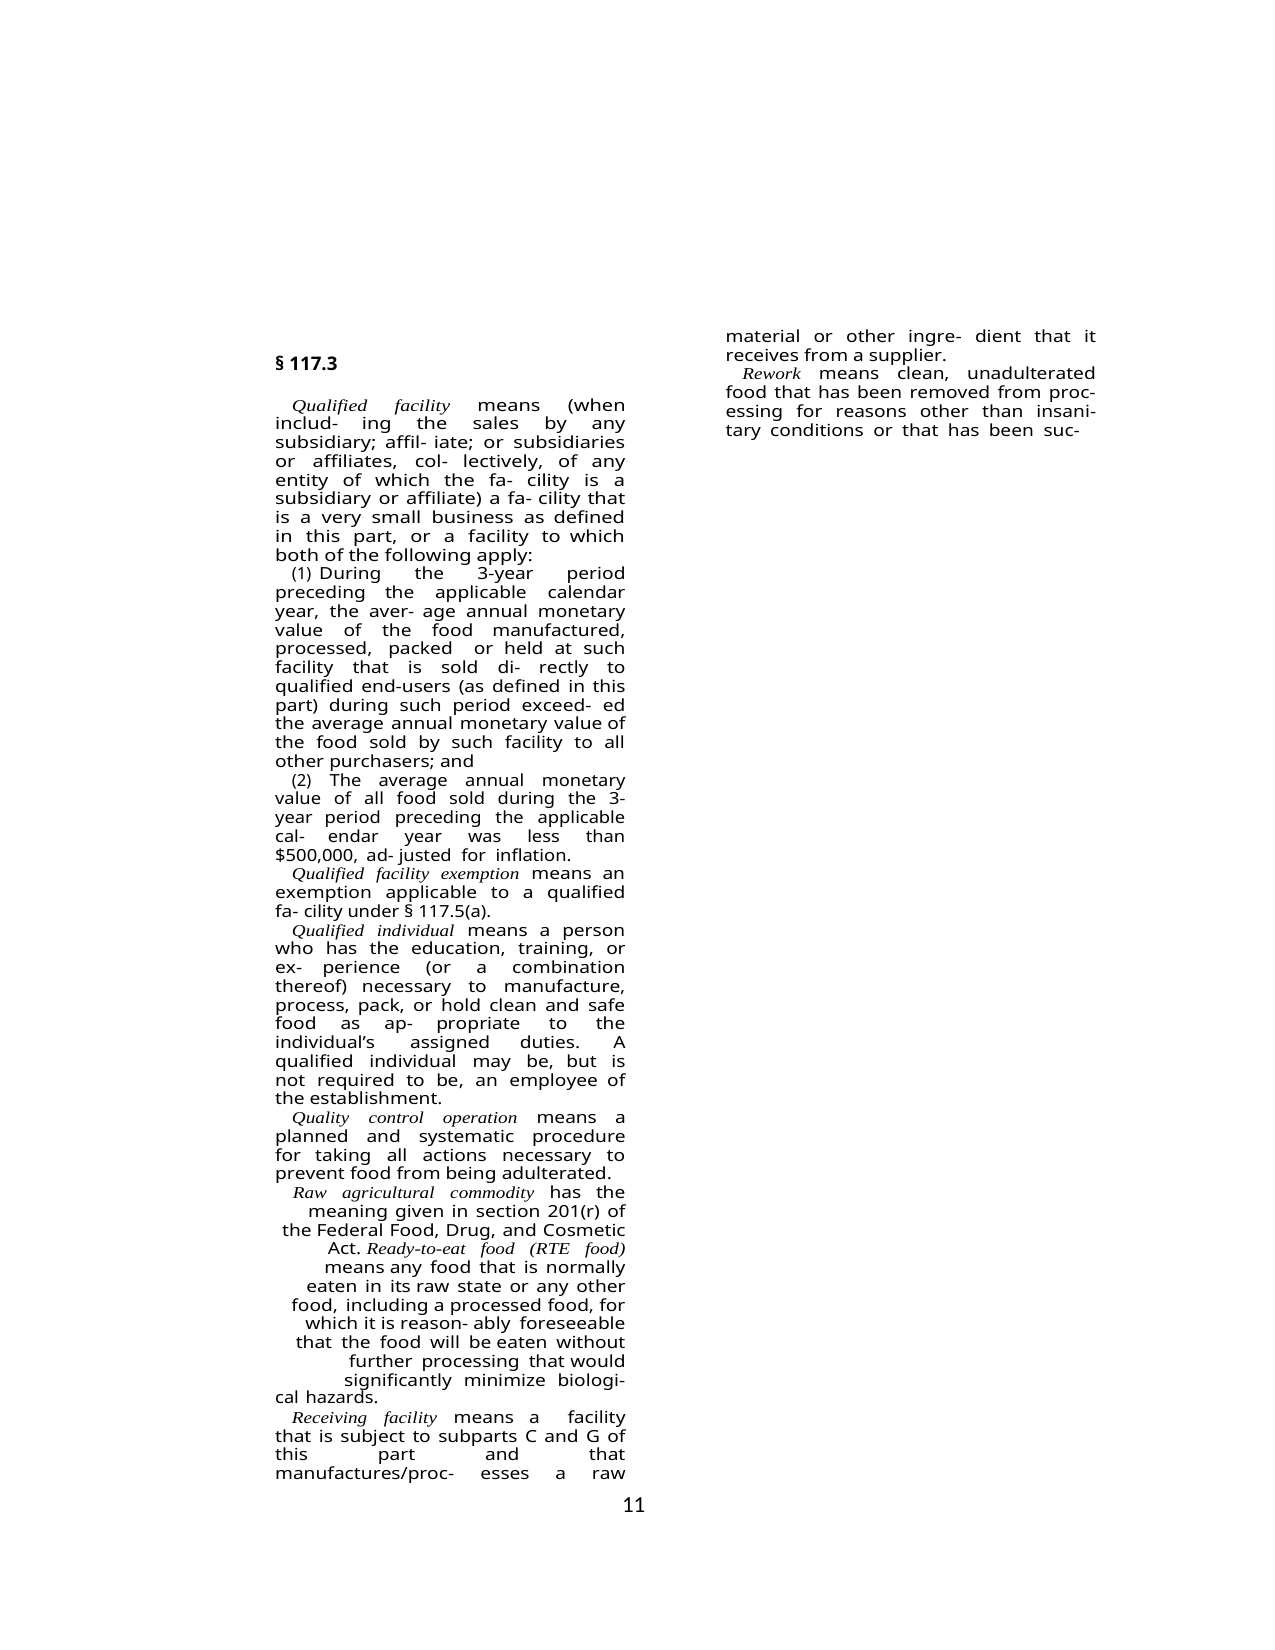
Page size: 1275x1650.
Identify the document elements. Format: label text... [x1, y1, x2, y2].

text Qualified individual means a person who has the education, training, or ex- perience (or a combination thereof) necessary to manufacture, process, pack, or hold clean and safe food as ap- propriate to the individual’s assigned duties. A qualified individual may be, but is not required to be, an employee of the establishment. [275, 921, 625, 1108]
text cal hazards. [275, 1390, 625, 1408]
subtitle § 117.3 [275, 350, 625, 376]
text Qualified facility means (when includ- ing the sales by any subsidiary; affil- iate; or subsidiaries or affiliates, col- lectively, of any entity of which the fa- cility is a subsidiary or affiliate) a fa- cility that is a very small business as defined in this part, or a facility to which both of the following apply: [275, 396, 625, 565]
text Rework means clean, unadulterated food that has been removed from proc- essing for reasons other than insani- tary conditions or that has been suc- [725, 365, 1096, 440]
text Quality control operation means a planned and systematic procedure for taking all actions necessary to prevent food from being adulterated. [275, 1108, 625, 1183]
list During the 3-year period preceding the applicable calendar year, the aver- age annual monetary value of the food manufactured, processed, packed or held at such facility that is sold di- rectly to qualified end-users (as defined in this part) during such period exceed- ed the average annual monetary value of the food sold by such facility to all other purchasers; and [275, 565, 625, 771]
list The average annual monetary value of all food sold during the 3-year period preceding the applicable cal- endar year was less than $500,000, ad- justed for inflation. [275, 771, 625, 865]
text Receiving facility means a facility that is subject to subparts C and G of this part and that manufactures/proc- esses a raw material or other ingre- dient that it receives from a supplier. [275, 1408, 625, 1483]
text Receiving facility means a facility that is subject to subparts C and G of this part and that manufactures/proc- esses a raw material or other ingre- dient that it receives from a supplier. [725, 327, 1096, 365]
text Qualified facility exemption means an exemption applicable to a qualified fa- cility under § 117.5(a). [275, 865, 625, 921]
text Raw agricultural commodity has the meaning given in section 201(r) of the Federal Food, Drug, and Cosmetic Act. Ready-to-eat food (RTE food) means any food that is normally eaten in its raw state or any other food, including a processed food, for which it is reason- ably foreseeable that the food will be eaten without further processing that would significantly minimize biologi- [275, 1183, 625, 1390]
